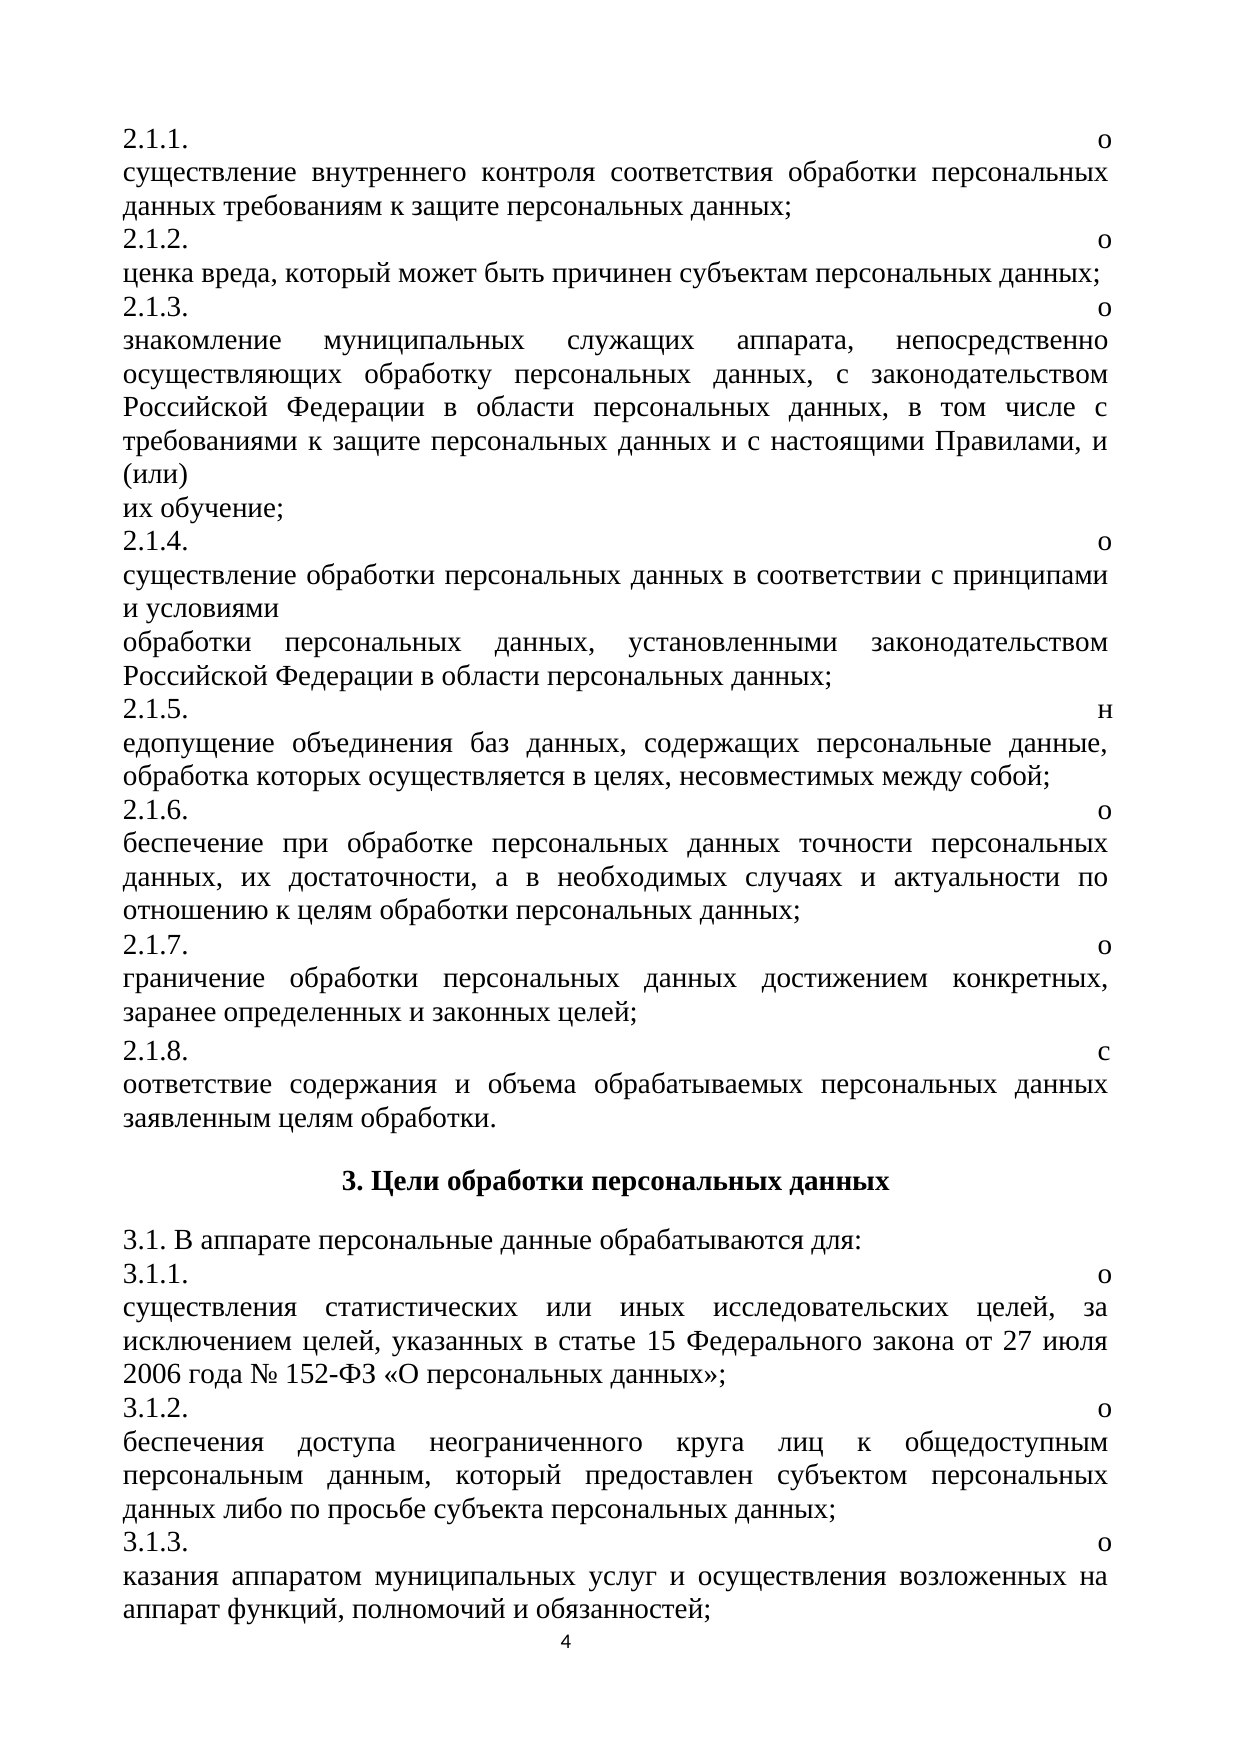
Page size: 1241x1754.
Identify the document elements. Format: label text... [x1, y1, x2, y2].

list обеспечения доступа неограниченного круга лиц к общедоступным персональным данным, который предоставлен субъектом персональных данных либо по просьбе субъекта персональных данных; [123, 1390, 1109, 1524]
list осуществление обработки персональных данных в соответствии с принципами и условиями обработки персональных данных, установленными законодательством Российской Федерации в области персональных данных; [123, 523, 1109, 691]
text 3. Цели обработки персональных данных [123, 1163, 1109, 1197]
list осуществление внутреннего контроля соответствия обработки персональных данных требованиям к защите персональных данных; [123, 121, 1109, 222]
list ограничение обработки персональных данных достижением конкретных, заранее определенных и законных целей; [123, 927, 1109, 1028]
list оценка вреда, который может быть причинен субъектам персональных данных; [123, 222, 1109, 289]
list осуществления статистических или иных исследовательских целей, за исключением целей, указанных в статье 15 Федерального закона от 27 июля 2006 года № 152-ФЗ «О персональных данных»; [123, 1256, 1109, 1390]
list соответствие содержания и объема обрабатываемых персональных данных заявленным целям обработки. [123, 1033, 1109, 1133]
list недопущение объединения баз данных, содержащих персональные данные, обработка которых осуществляется в целях, несовместимых между собой; [123, 691, 1109, 792]
list обеспечение при обработке персональных данных точности персональных данных, их достаточности, а в необходимых случаях и актуальности по отношению к целям обработки персональных данных; [123, 792, 1109, 926]
list оказания аппаратом муниципальных услуг и осуществления возложенных на аппарат функций, полномочий и обязанностей; [123, 1524, 1109, 1625]
list ознакомление муниципальных служащих аппарата, непосредственно осуществляющих обработку персональных данных, с законодательством Российской Федерации в области персональных данных, в том числе с требованиями к защите персональных данных и с настоящими Правилами, и (или) их обучение; [123, 289, 1109, 523]
text 3.1. В аппарате персональные данные обрабатываются для: [123, 1222, 1109, 1255]
